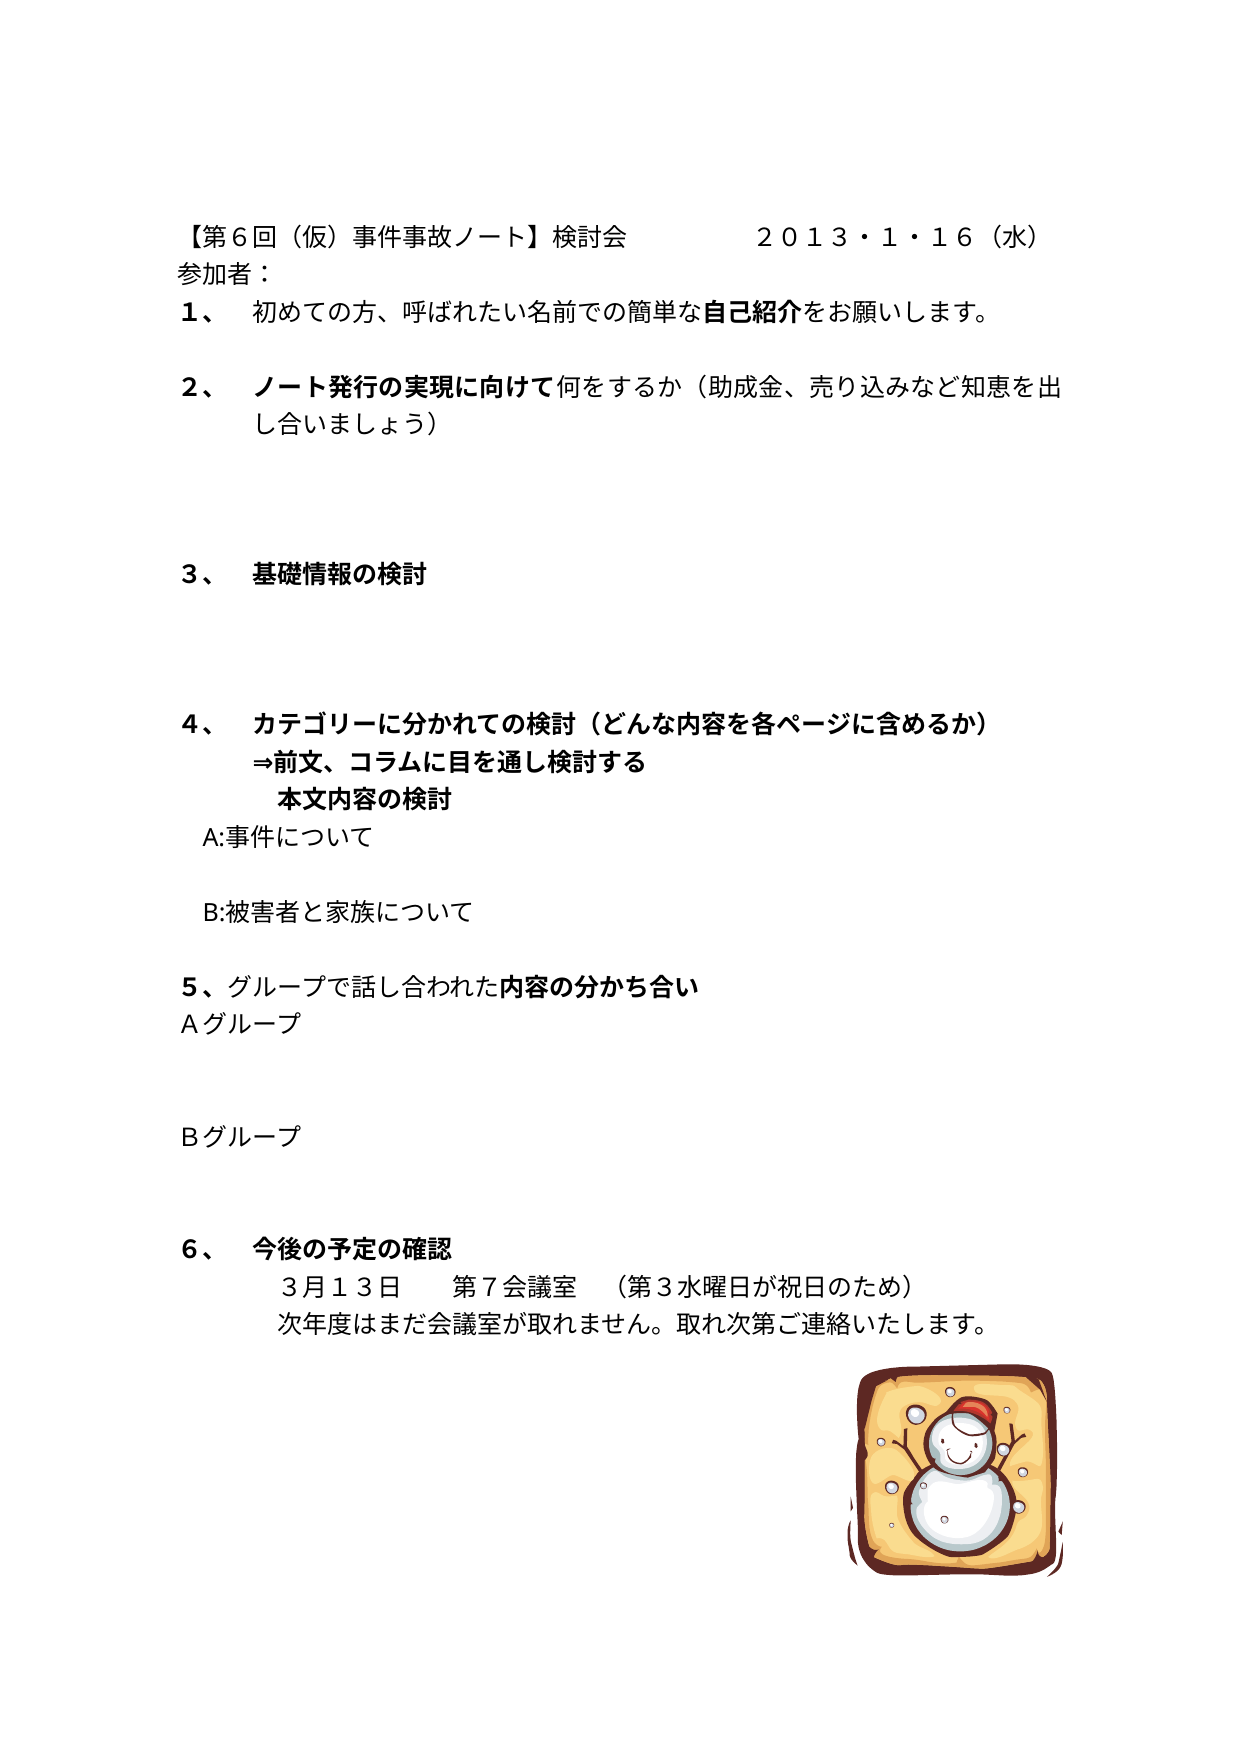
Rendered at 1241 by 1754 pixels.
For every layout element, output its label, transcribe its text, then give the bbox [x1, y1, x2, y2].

list 次年度はまだ会議室が取れません。取れ次第ご連絡いたします。 [252, 1304, 1063, 1342]
list 初めての方、呼ばれたい名前での簡単な自己紹介をお願いします。 [177, 292, 1063, 329]
list カテゴリーに分かれての検討（どんな内容を各ページに含めるか） [177, 704, 1063, 742]
text ５、グループで話し合われた内容の分かち合い [177, 967, 1063, 1004]
list 今後の予定の確認 [177, 1229, 1063, 1267]
text Ａグループ [177, 1004, 1063, 1042]
text 参加者： [177, 254, 1063, 292]
list ノート発行の実現に向けて何をするか（助成金、売り込みなど知恵を出し合いましょう） [177, 367, 1063, 442]
list ３月１３日 第７会議室 （第３水曜日が祝日のため） [252, 1267, 1063, 1304]
text B:被害者と家族について [177, 892, 1063, 929]
list ⇒前文、コラムに目を通し検討する [252, 742, 1063, 779]
text 【第６回（仮）事件事故ノート】検討会 ２０１３・１・１６（水） [177, 217, 1063, 254]
list 基礎情報の検討 [177, 554, 1063, 592]
list 本文内容の検討 [252, 779, 1063, 817]
text Ｂグループ [177, 1117, 1063, 1154]
text A:事件について [177, 817, 1063, 854]
